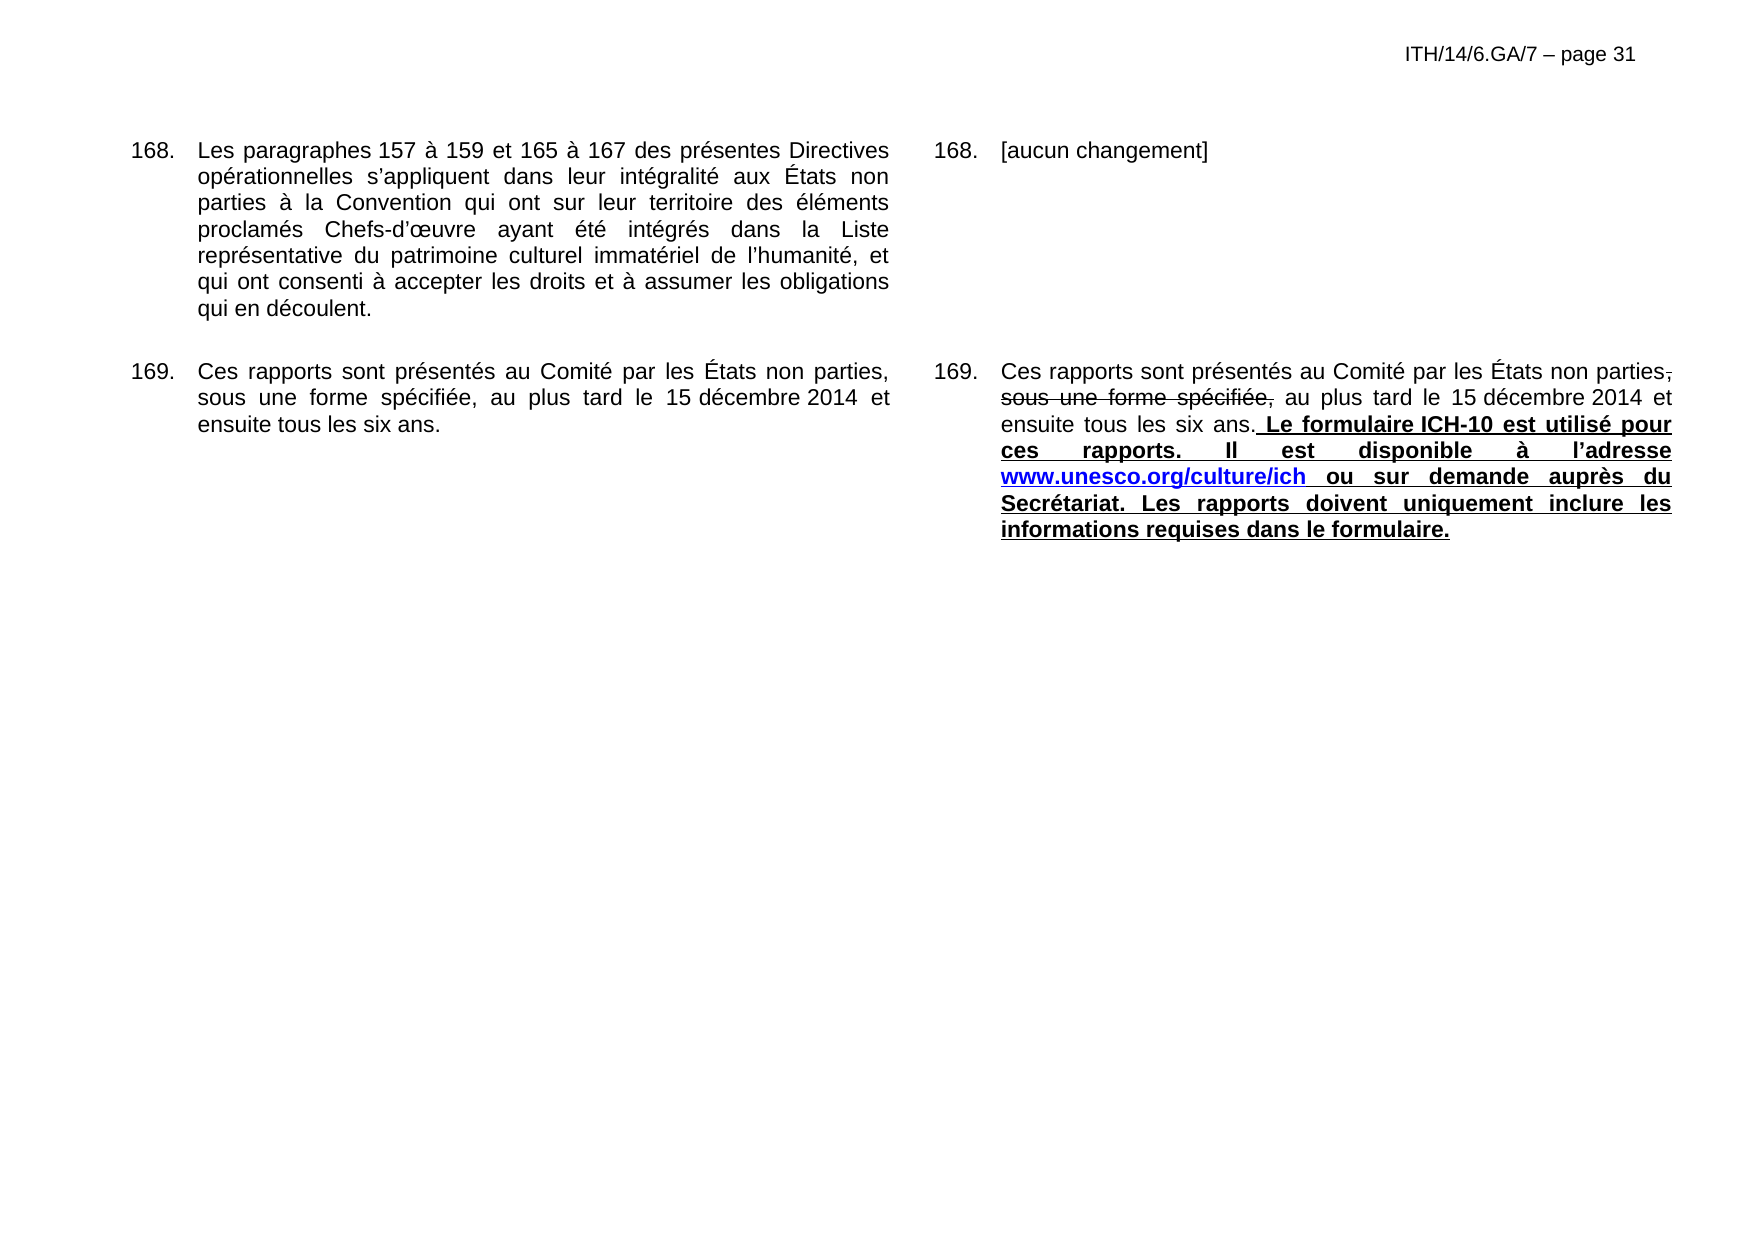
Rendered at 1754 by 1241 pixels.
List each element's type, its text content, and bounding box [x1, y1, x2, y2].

table_cell Ces rapports sont présentés au Comité par les États non parties, sous une forme spécifiée, au plus tard le 15 décembre 2014 et ensuite tous les six ans. Le formulaire ICH-10 est utilisé pour ces rapports. Il est disponible à l’adresse www.unesco.org/culture/ich ou sur demande auprès du Secrétariat. Les rapports doivent uniquement inclure les informations requises dans le formulaire. [989, 340, 1683, 561]
table_cell 168. [901, 118, 989, 339]
table_cell Ces rapports sont présentés au Comité par les États non parties, sous une forme spécifiée, au plus tard le 15 décembre 2014 et ensuite tous les six ans. [186, 340, 901, 561]
table_cell 168. [74, 118, 186, 339]
table_cell Les paragraphes 157 à 159 et 165 à 167 des présentes Directives opérationnelles s’appliquent dans leur intégralité aux États non parties à la Convention qui ont sur leur territoire des éléments proclamés Chefs-d’œuvre ayant été intégrés dans la Liste représentative du patrimoine culturel immatériel de l’humanité, et qui ont consenti à accepter les droits et à assumer les obligations qui en découlent. [186, 118, 901, 339]
table_cell [aucun changement] [989, 118, 1683, 339]
table_cell 169. [74, 340, 186, 561]
table_cell 169. [901, 340, 989, 561]
